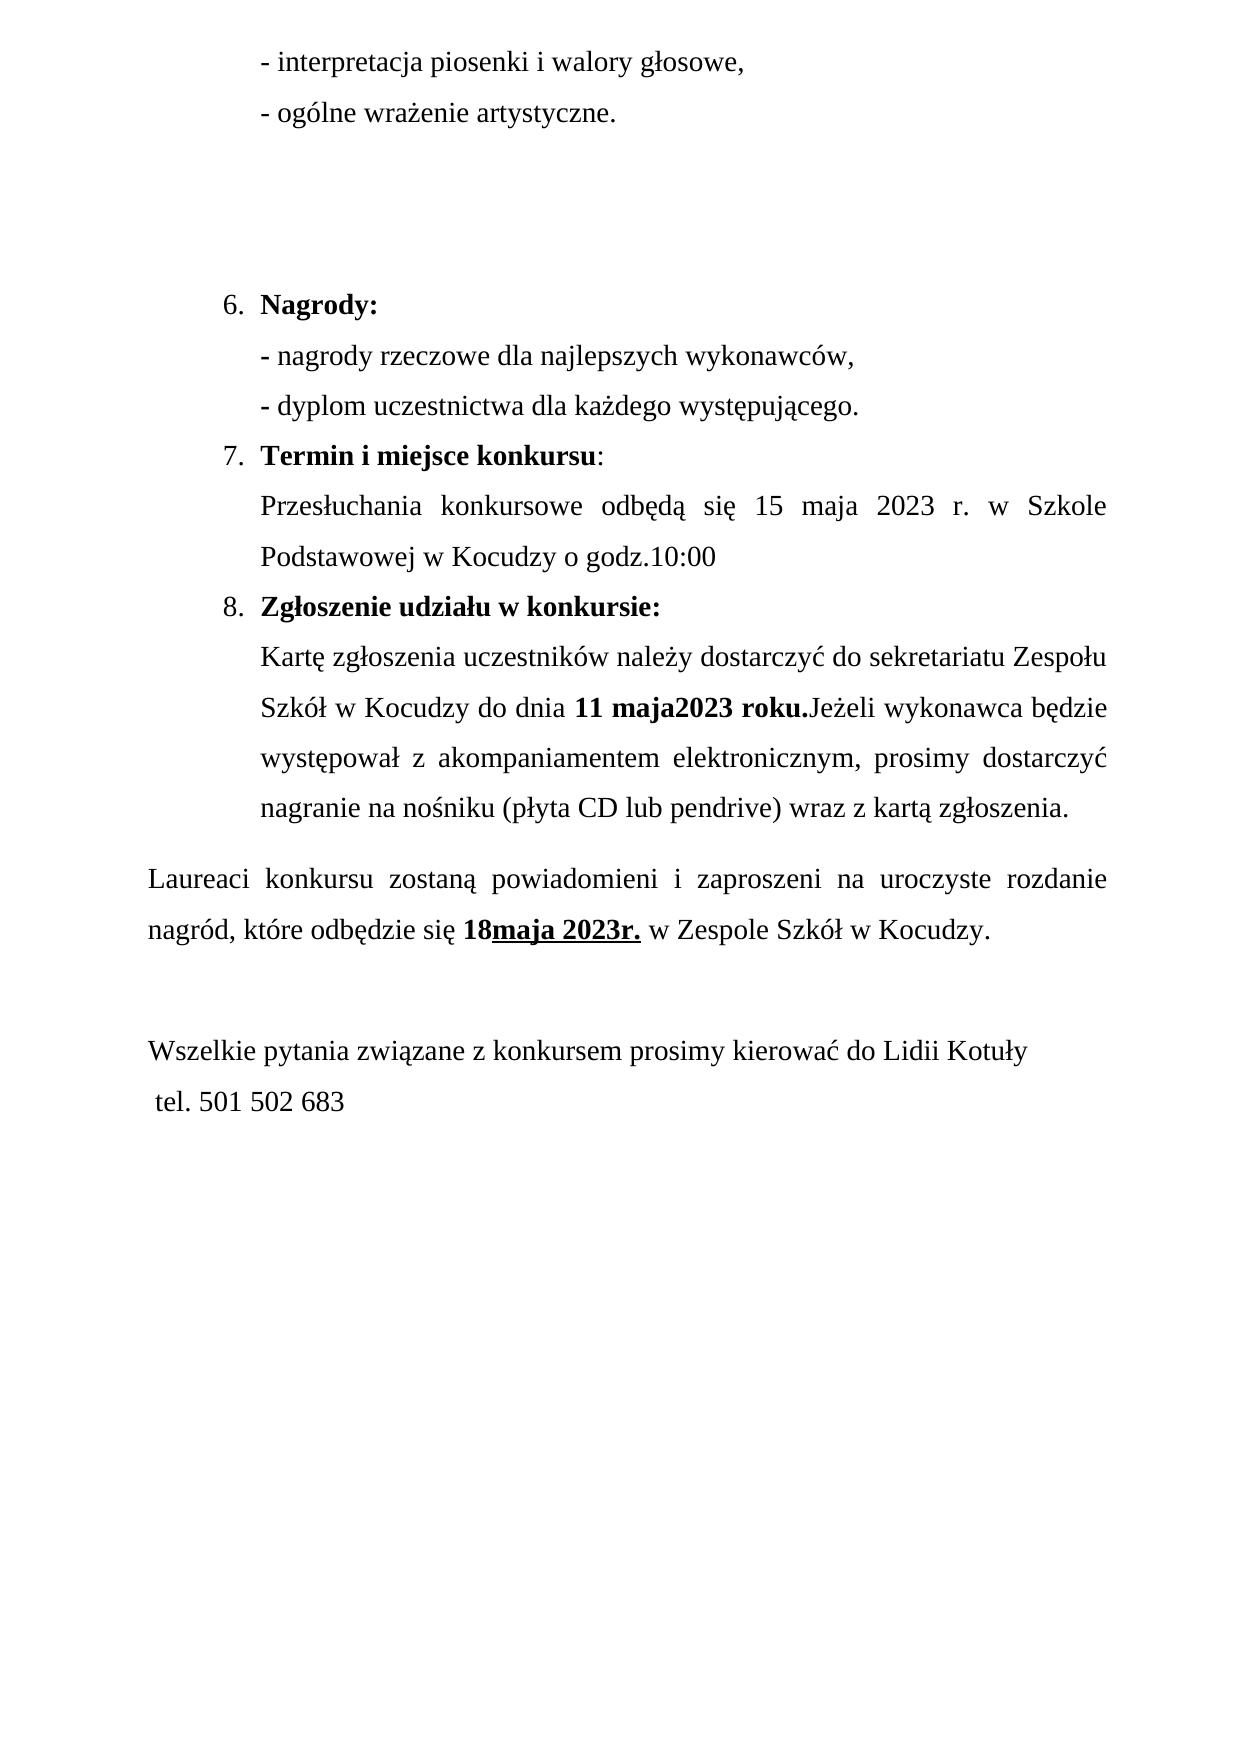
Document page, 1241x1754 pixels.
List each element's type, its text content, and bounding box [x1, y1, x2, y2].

list tel. 501 502 683 [148, 1084, 1107, 1117]
list Termin i miejsce konkursu: [223, 438, 1107, 472]
list Nagrody: [223, 287, 1107, 321]
list - interpretacja piosenki i walory głosowe, [260, 44, 1107, 78]
list - ogólne wrażenie artystyczne. [260, 95, 1107, 128]
list Zgłoszenie udziału w konkursie: [223, 589, 1107, 623]
list Wszelkie pytania związane z konkursem prosimy kierować do Lidii Kotuły [148, 1033, 1107, 1067]
list Przesłuchania konkursowe odbędą się 15 maja 2023 r. w Szkole Podstawowej w Kocudzy o godz.10:00 [260, 488, 1107, 572]
text Laureaci konkursu zostaną powiadomieni i zaproszeni na uroczyste rozdanie nagród, które odbędzie się 18maja 2023r. w Zespole Szkół w Kocudzy. [148, 862, 1107, 945]
list Kartę zgłoszenia uczestników należy dostarczyć do sekretariatu Zespołu Szkół w Kocudzy do dnia 11 maja2023 roku.Jeżeli wykonawca będzie występował z akompaniamentem elektronicznym, prosimy dostarczyć nagranie na nośniku (płyta CD lub pendrive) wraz z kartą zgłoszenia. [260, 639, 1107, 824]
list - nagrody rzeczowe dla najlepszych wykonawców, [260, 338, 1107, 371]
list - dyplom uczestnictwa dla każdego występującego. [260, 388, 1107, 421]
